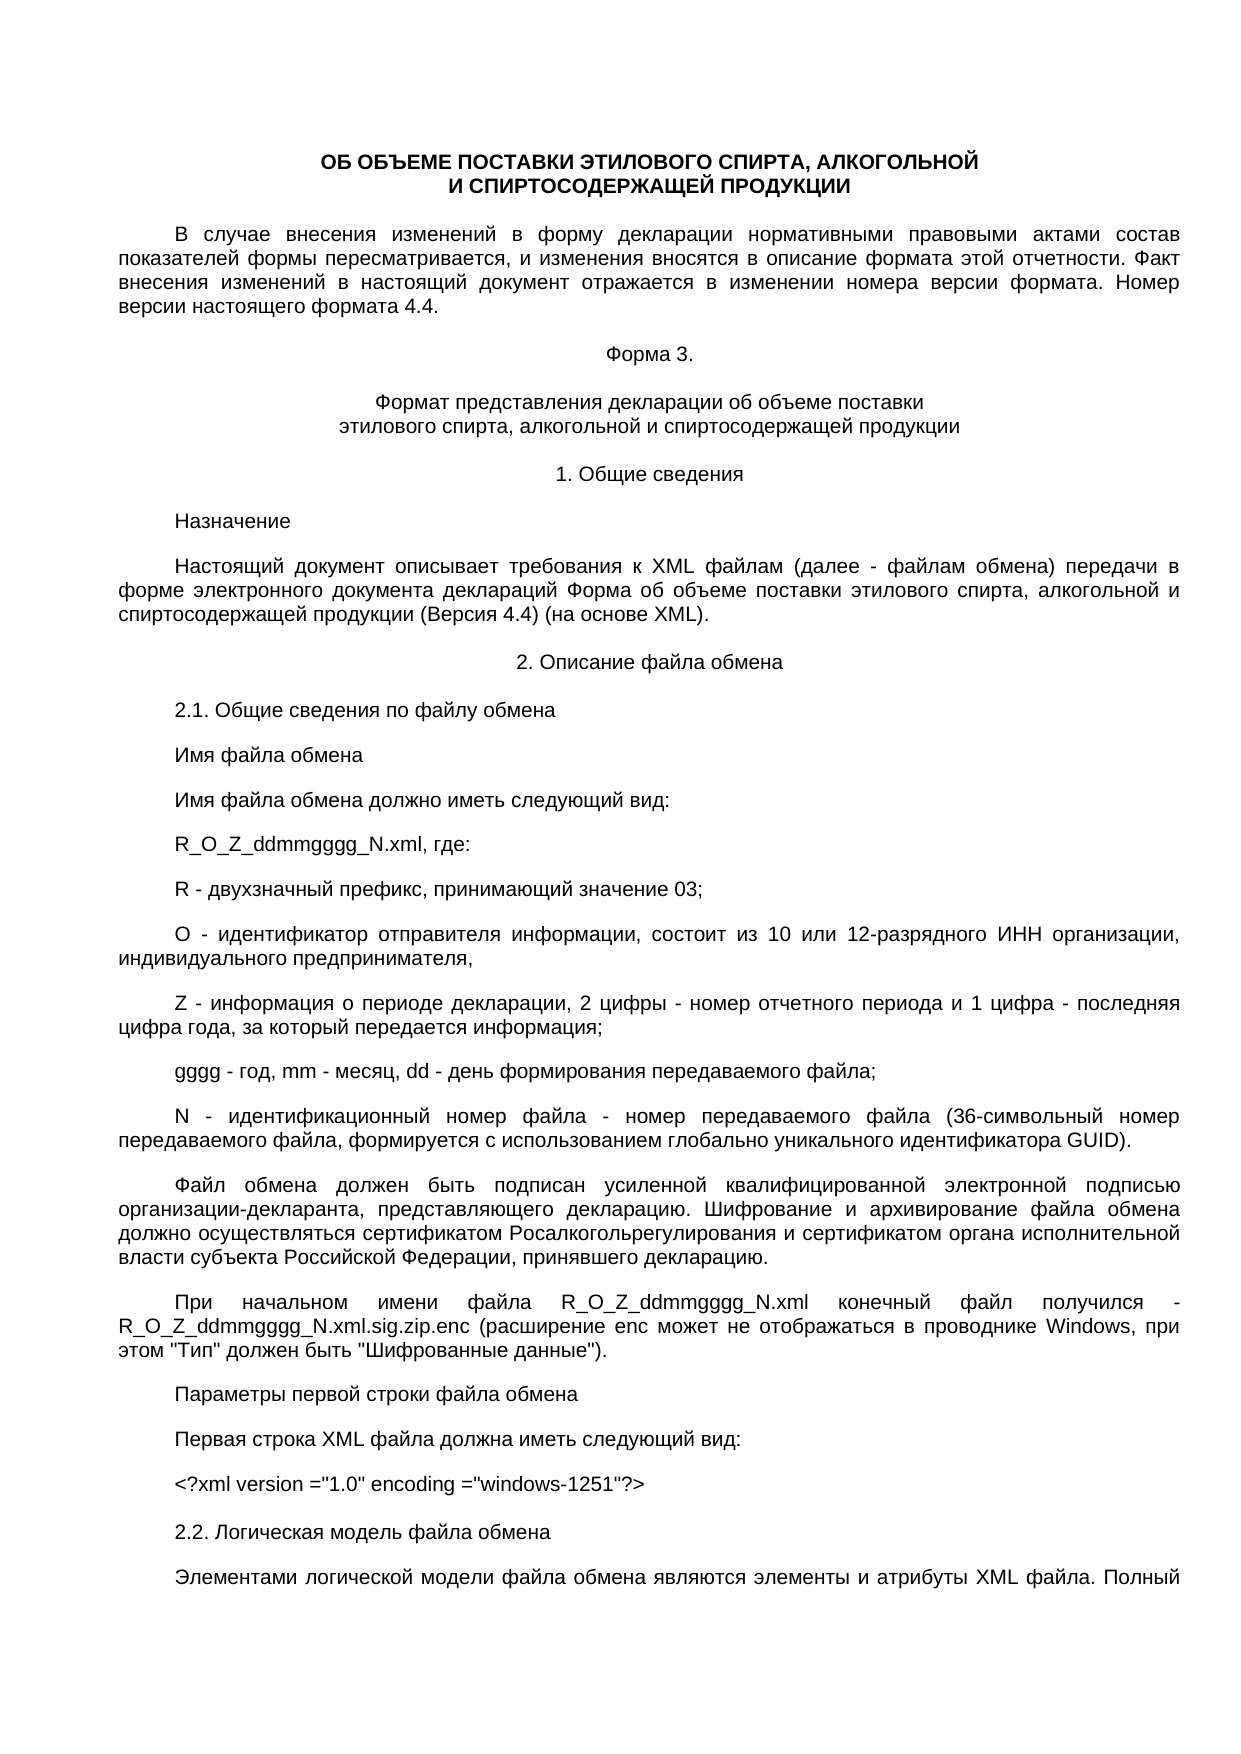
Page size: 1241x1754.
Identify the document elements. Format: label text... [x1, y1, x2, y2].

text 1. Общие сведения [118, 461, 1181, 485]
title И СПИРТОСОДЕРЖАЩЕЙ ПРОДУКЦИИ [118, 174, 1181, 198]
text N - идентификационный номер файла - номер передаваемого файла (36-символьный номер передаваемого файла, формируется с использованием глобально уникального идентификатора GUID). [118, 1104, 1181, 1152]
text Назначение [118, 509, 1181, 533]
text R - двухзначный префикс, принимающий значение 03; [118, 877, 1181, 901]
text этилового спирта, алкогольной и спиртосодержащей продукции [118, 413, 1181, 437]
text Первая строка XML файла должна иметь следующий вид: [118, 1427, 1181, 1451]
text При начальном имени файла R_O_Z_ddmmgggg_N.xml конечный файл получился - R_O_Z_ddmmgggg_N.xml.sig.zip.enc (расширение enc может не отображаться в проводнике Windows, при этом "Тип" должен быть "Шифрованные данные"). [118, 1289, 1181, 1361]
title ОБ ОБЪЕМЕ ПОСТАВКИ ЭТИЛОВОГО СПИРТА, АЛКОГОЛЬНОЙ [118, 150, 1181, 174]
text Имя файла обмена должно иметь следующий вид: [118, 787, 1181, 811]
text 2.1. Общие сведения по файлу обмена [118, 698, 1181, 722]
text 2.2. Логическая модель файла обмена [118, 1520, 1181, 1544]
text Параметры первой строки файла обмена [118, 1382, 1181, 1406]
text <?xml version ="1.0" encoding ="windows-1251"?> [118, 1472, 1181, 1496]
text Z - информация о периоде декларации, 2 цифры - номер отчетного периода и 1 цифра - последняя цифра года, за который передается информация; [118, 991, 1181, 1038]
text Форма 3. [118, 342, 1181, 366]
text O - идентификатор отправителя информации, состоит из 10 или 12-разрядного ИНН организации, индивидуального предпринимателя, [118, 922, 1181, 970]
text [118, 1564, 1181, 1588]
text gggg - год, mm - месяц, dd - день формирования передаваемого файла; [118, 1059, 1181, 1083]
text Настоящий документ описывает требования к XML файлам (далее - файлам обмена) передачи в форме электронного документа деклараций Форма об объеме поставки этилового спирта, алкогольной и спиртосодержащей продукции (Версия 4.4) (на основе XML). [118, 554, 1181, 626]
text Имя файла обмена [118, 743, 1181, 767]
text 2. Описание файла обмена [118, 650, 1181, 674]
text Формат представления декларации об объеме поставки [118, 389, 1181, 413]
text Файл обмена должен быть подписан усиленной квалифицированной электронной подписью организации-декларанта, представляющего декларацию. Шифрование и архивирование файла обмена должно осуществляться сертификатом Росалкогольрегулирования и сертификатом органа исполнительной власти субъекта Российской Федерации, принявшего декларацию. [118, 1173, 1181, 1269]
text R_O_Z_ddmmgggg_N.xml, где: [118, 832, 1181, 856]
text В случае внесения изменений в форму декларации нормативными правовыми актами состав показателей формы пересматривается, и изменения вносятся в описание формата этой отчетности. Факт внесения изменений в настоящий документ отражается в изменении номера версии формата. Номер версии настоящего формата 4.4. [118, 222, 1181, 318]
